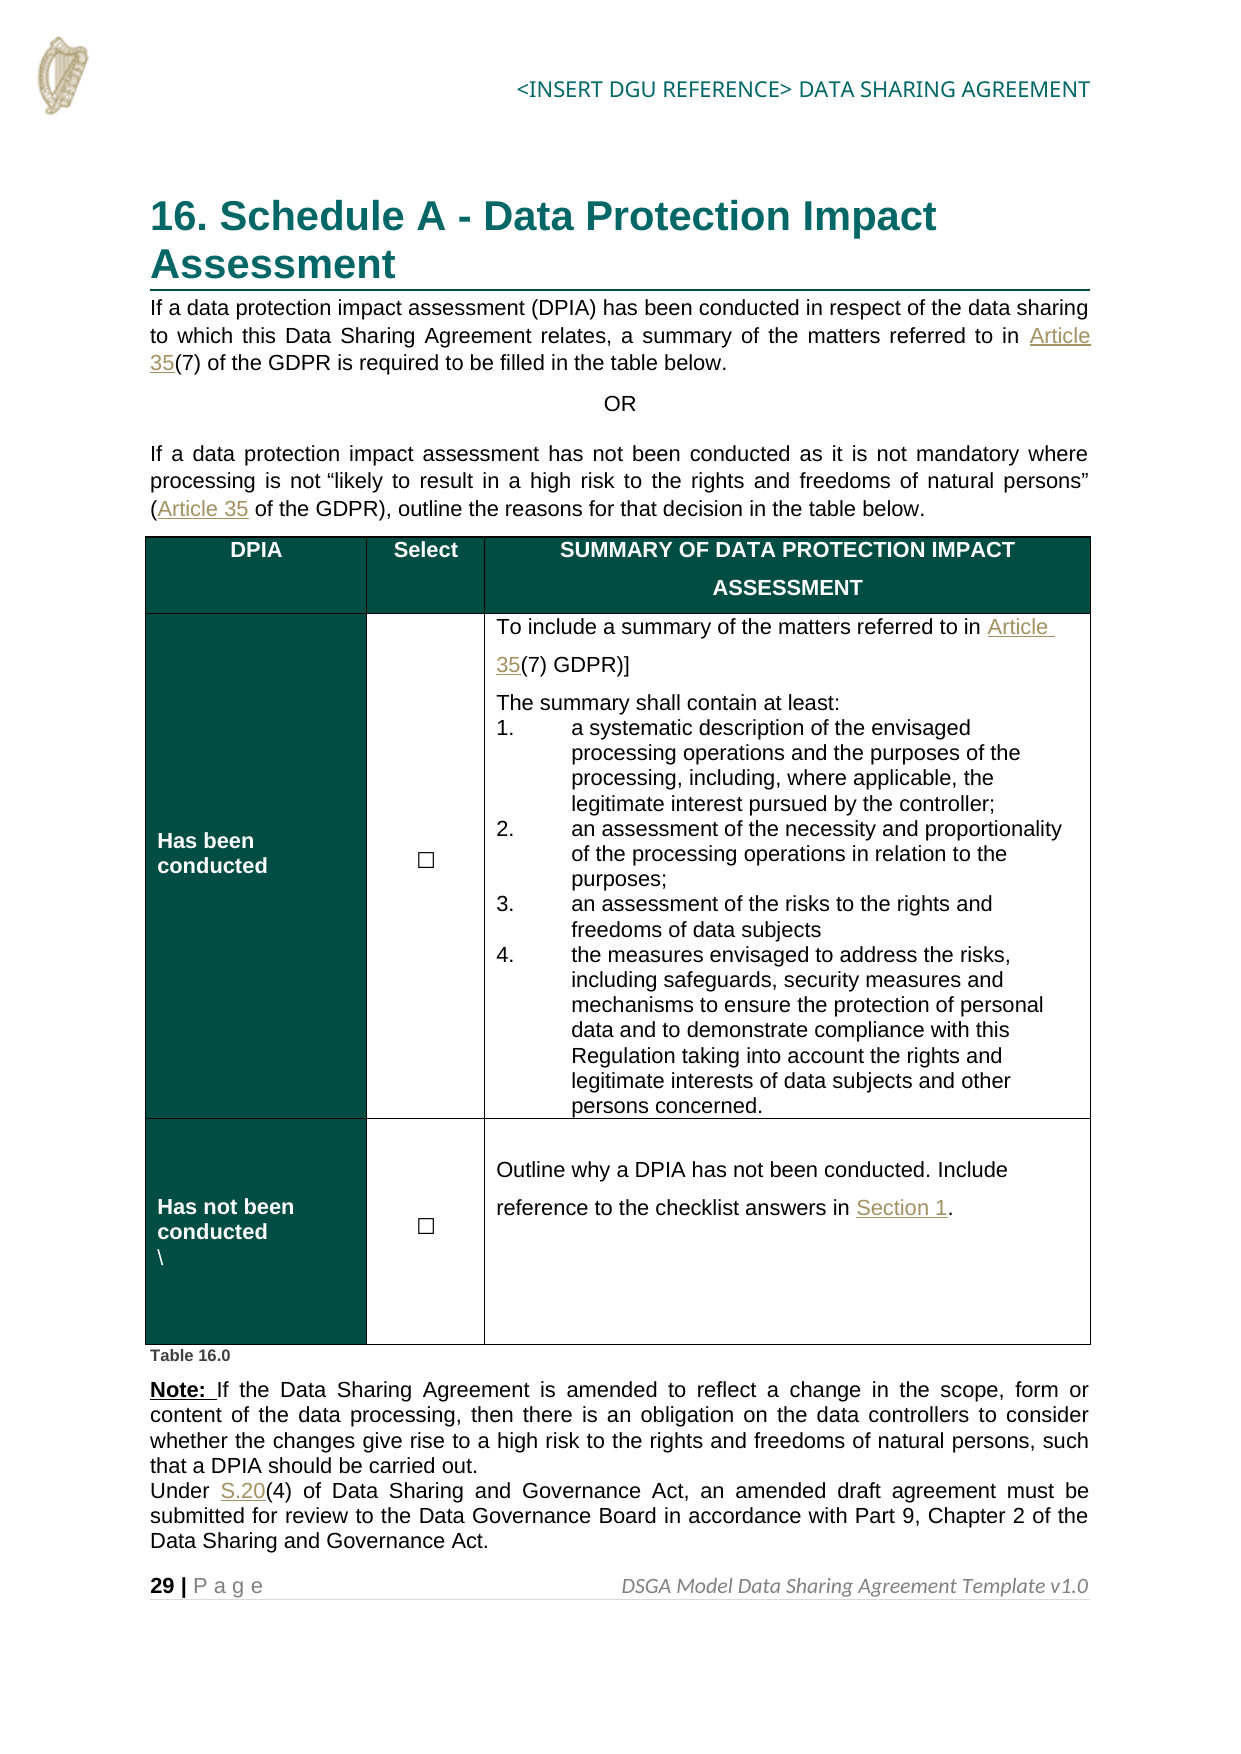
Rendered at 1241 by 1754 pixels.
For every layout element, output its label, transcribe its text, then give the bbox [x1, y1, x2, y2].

subtitle 16. Schedule A - Data Protection Impact Assessment [150, 192, 1090, 289]
text Under S.20(4) of Data Sharing and Governance Act, an amended draft agreement must be submitted for review to the Data Governance Board in accordance with Part 9, Chapter 2 of the Data Sharing and Governance Act. [150, 1478, 1090, 1553]
table_header Select [367, 538, 484, 613]
table_header SUMMARY OF DATA PROTECTION IMPACT ASSESSMENT [485, 538, 1090, 613]
table_cell To include a summary of the matters referred to in Article 35(7) GDPR)] The summary shall contain at least: a systematic description of the envisaged processing operations and the purposes of the processing, including, where applicable, the legitimate interest pursued by the controller; an assessment of the necessity and proportionality of the processing operations in relation to the purposes; an assessment of the risks to the rights and freedoms of data subjects the measures envisaged to address the risks, including safeguards, security measures and mechanisms to ensure the protection of personal data and to demonstrate compliance with this Regulation taking into account the rights and legitimate interests of data subjects and other persons concerned. [485, 614, 1090, 1118]
text If a data protection impact assessment has not been conducted as it is not mandatory where processing is not “likely to result in a high risk to the rights and freedoms of natural persons” (Article 35 of the GDPR), outline the reasons for that decision in the table below. [150, 441, 1090, 521]
table_cell Outline why a DPIA has not been conducted. Include reference to the checklist answers in Section 1. [485, 1119, 1090, 1344]
text Note: If the Data Sharing Agreement is amended to reflect a change in the scope, form or content of the data processing, then there is an obligation on the data controllers to consider whether the changes give rise to a high risk to the rights and freedoms of natural persons, such that a DPIA should be carried out. [150, 1377, 1090, 1478]
picture [25, 15, 100, 123]
text If a data protection impact assessment (DPIA) has been conducted in respect of the data sharing to which this Data Sharing Agreement relates, a summary of the matters referred to in Article 35(7) of the GDPR is required to be filled in the table below. [150, 295, 1090, 375]
text Table 16.0 [150, 1345, 1090, 1364]
table_cell Has been conducted [146, 614, 366, 1118]
table_header DPIA [146, 538, 366, 613]
text OR [150, 390, 1090, 416]
table_cell Has not been conducted \ [146, 1119, 366, 1344]
